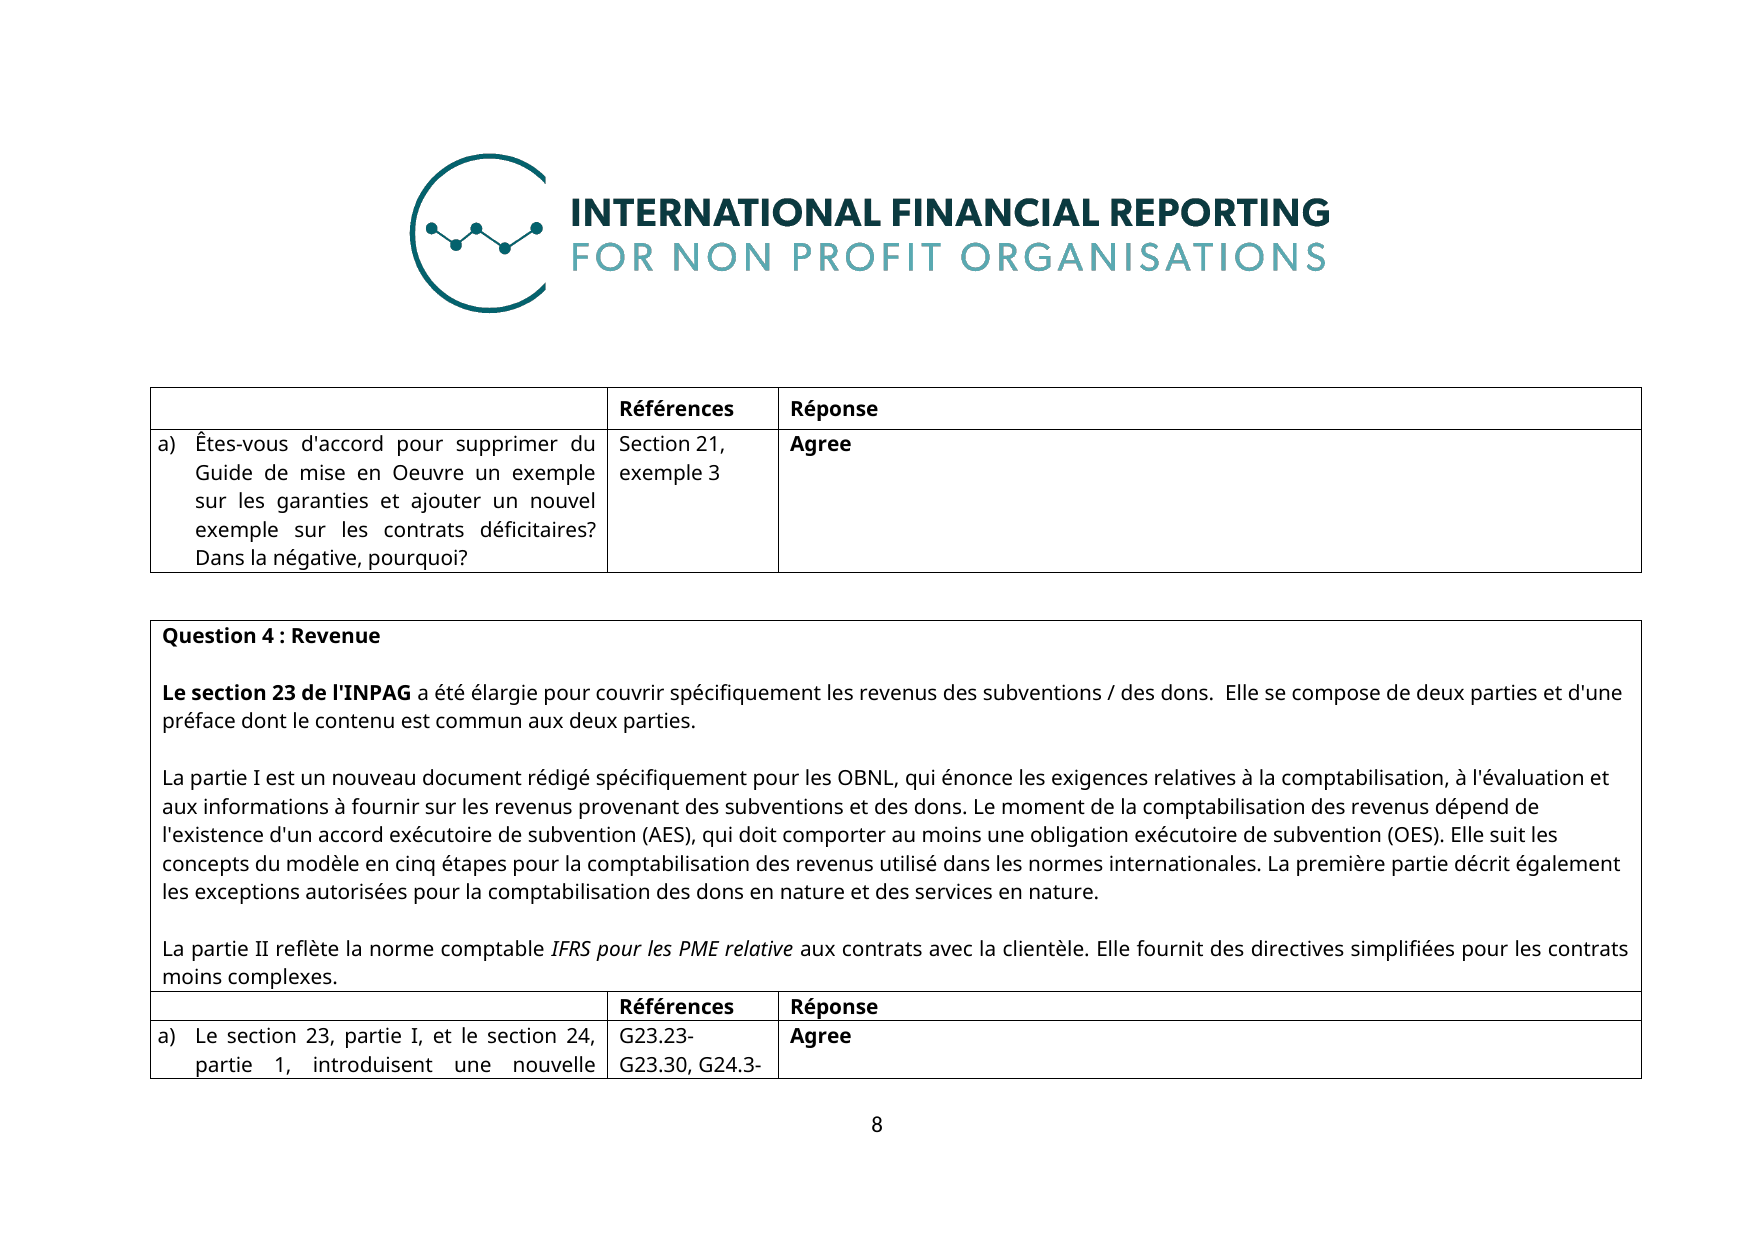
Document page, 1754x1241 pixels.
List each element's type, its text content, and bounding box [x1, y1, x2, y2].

table_cell Références [608, 388, 778, 428]
table_cell Réponse [779, 388, 1641, 428]
table_cell Agree [779, 430, 1641, 572]
picture [357, 73, 1397, 387]
table_cell Réponse [779, 992, 1641, 1020]
table_cell G23.23-G23.30, G24.3-G24.4 [608, 1021, 778, 1078]
table_header Question 4 : Revenue Le section 23 de l'INPAG a été élargie pour couvrir spécifiquement les revenus des subventions / des dons. Elle se compose de deux parties et d'une préface dont le contenu est commun aux deux parties. La partie I est un nouveau document rédigé spécifiquement pour les OBNL, qui énonce les exigences relatives à la comptabilisation, à l'évaluation et aux informations à fournir sur les revenus provenant des subventions et des dons. Le moment de la comptabilisation des revenus dépend de l'existence d'un accord exécutoire de subvention (AES), qui doit comporter au moins une obligation exécutoire de subvention (OES). Elle suit les concepts du modèle en cinq étapes pour la comptabilisation des revenus utilisé dans les normes internationales. La première partie décrit également les exceptions autorisées pour la comptabilisation des dons en nature et des services en nature. La partie II reflète la norme comptable IFRS pour les PME relative aux contrats avec la clientèle. Elle fournit des directives simplifiées pour les contrats moins complexes. [151, 621, 1641, 991]
table_cell [151, 388, 607, 428]
table_cell Êtes-vous d'accord pour supprimer du Guide de mise en Oeuvre un exemple sur les garanties et ajouter un nouvel exemple sur les contrats déficitaires? Dans la négative, pourquoi? [151, 430, 607, 572]
table_cell [151, 992, 607, 1020]
table_cell Section 21, exemple 3 [608, 430, 778, 572]
table_cell Références [608, 992, 778, 1020]
table_cell Agree [779, 1021, 1641, 1078]
